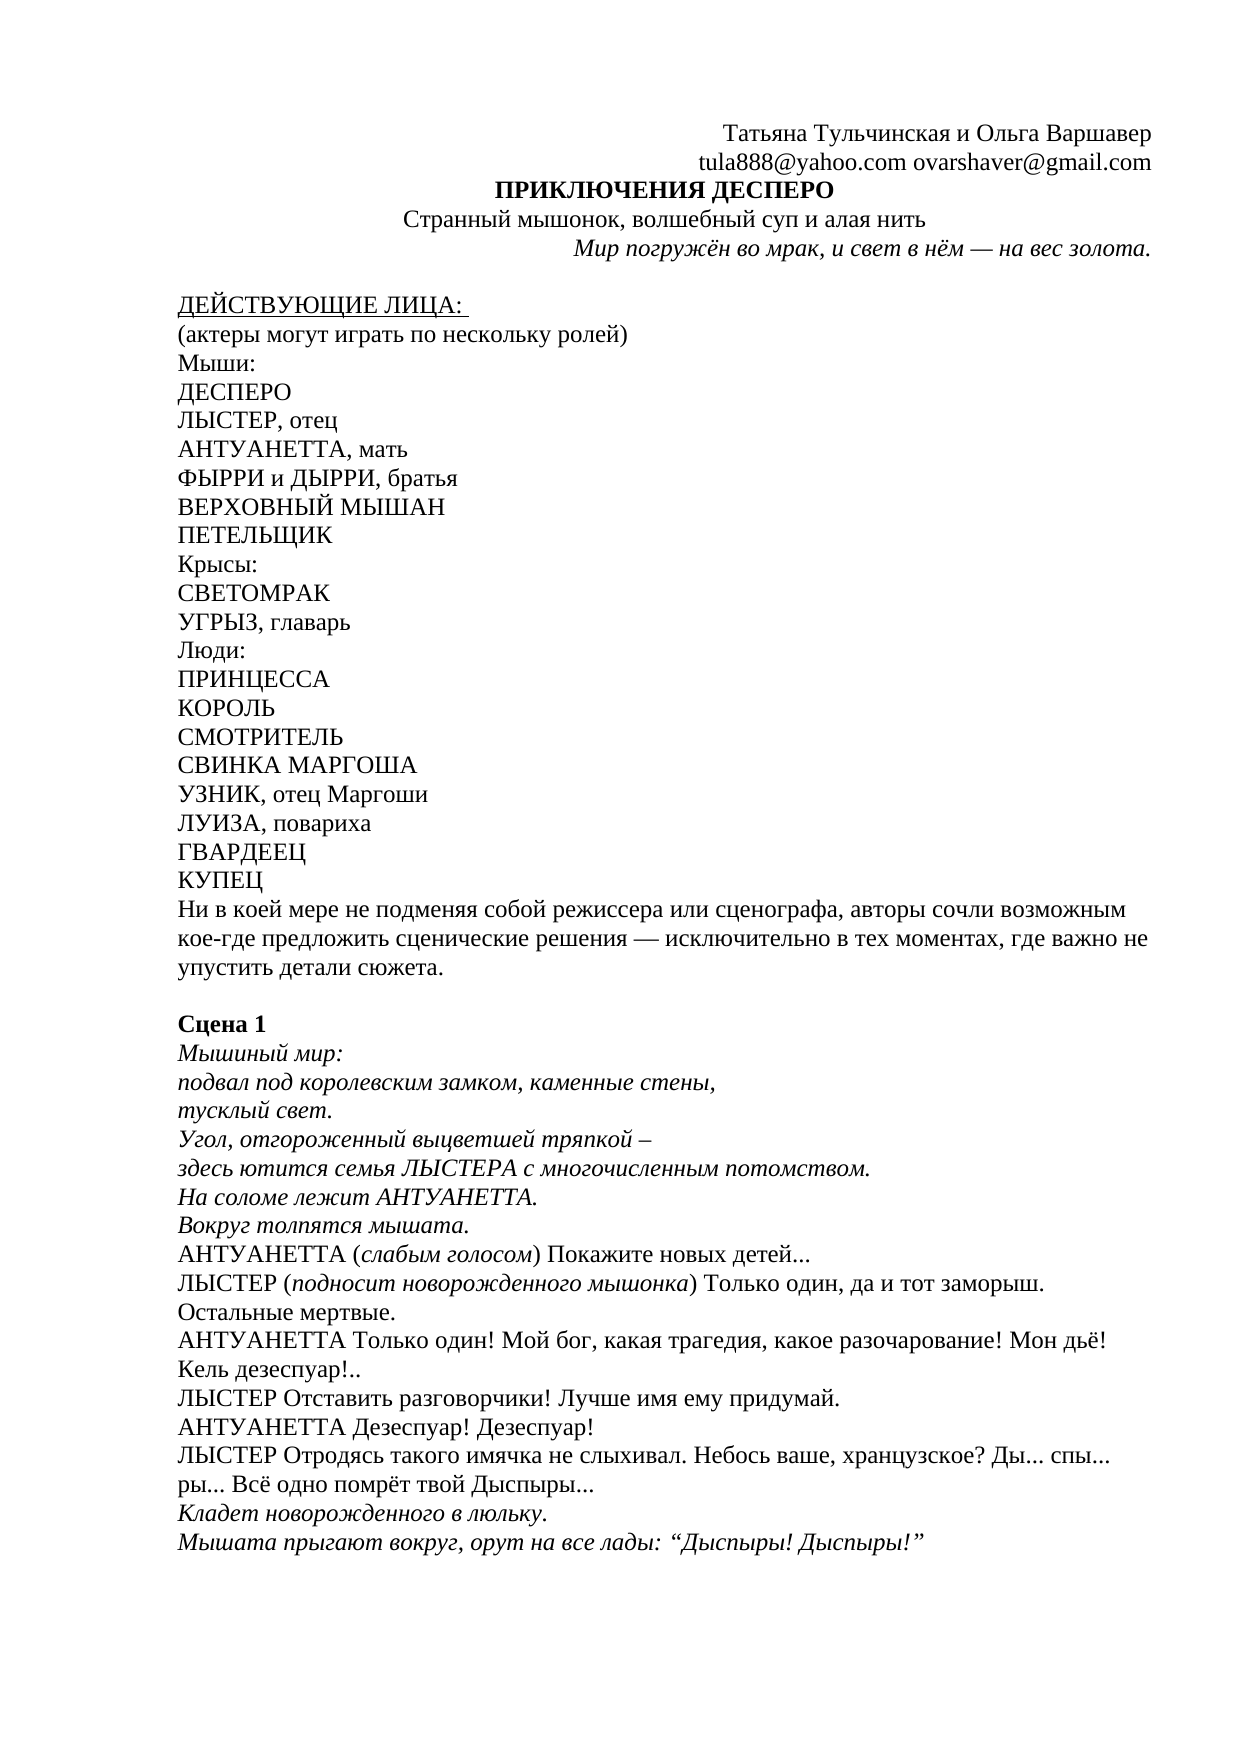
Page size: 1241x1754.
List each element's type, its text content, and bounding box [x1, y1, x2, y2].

text tula888@yahoo.com ovarshaver@gmail.com [177, 147, 1152, 176]
text Мыши: [177, 348, 1152, 377]
text СМОТРИТЕЛЬ [177, 722, 1152, 751]
text Сцена 1 [177, 1009, 1152, 1038]
text КОРОЛЬ [177, 693, 1152, 722]
text здесь ютится семья ЛЫСТЕРА с многочисленным потомством. [177, 1153, 1152, 1182]
text ПЕТЕЛЬЩИК [177, 521, 1152, 549]
text Крысы: [177, 549, 1152, 578]
text Угол, отгороженный выцветшей тряпкой – [177, 1124, 1152, 1153]
text ЛЫСТЕР, отец [177, 406, 1152, 434]
text АНТУАНЕТТА (слабым голосом) Покажите новых детей... [177, 1239, 1152, 1268]
text СВИНКА МАРГОША [177, 751, 1152, 779]
text ЛЫСТЕР Отродясь такого имячка не слыхивал. Небось ваше, хранцузское? Ды... спы... ры... Всё одно помрёт твой Дыспыры... [177, 1441, 1152, 1498]
text Странный мышонок, волшебный суп и алая нить [177, 204, 1152, 233]
text (актеры могут играть по нескольку ролей) [177, 319, 1152, 348]
text подвал под королевским замком, каменные стены, [177, 1067, 1152, 1096]
text ЛЫСТЕР (подносит новорожденного мышонка) Только один, да и тот заморыш. Остальные мертвые. [177, 1268, 1152, 1326]
text Мышиный мир: [177, 1038, 1152, 1067]
text УГРЫЗ, главарь [177, 607, 1152, 636]
text ГВАРДЕЕЦ [177, 837, 1152, 866]
text Ни в коей мере не подменяя собой режиссера или сценографа, авторы сочли возможным кое-где предложить сценические решения — исключительно в тех моментах, где важно не упустить детали сюжета. [177, 894, 1152, 981]
text ФЫРРИ и ДЫРРИ, братья [177, 463, 1152, 492]
text Кладет новорожденного в люльку. [177, 1498, 1152, 1527]
text ЛЫСТЕР Отставить разговорчики! Лучше имя ему придумай. [177, 1383, 1152, 1412]
text Мир погружён во мрак, и свет в нём — на вес золота. [177, 233, 1152, 262]
text КУПЕЦ [177, 866, 1152, 894]
text Люди: [177, 636, 1152, 664]
text ПРИНЦЕССА [177, 664, 1152, 693]
text ДЕЙСТВУЮЩИЕ ЛИЦА: [177, 291, 1152, 319]
text АНТУАНЕТТА, мать [177, 434, 1152, 463]
text тусклый свет. [177, 1096, 1152, 1124]
text ДЕСПЕРО [177, 377, 1152, 406]
text На соломе лежит АНТУАНЕТТА. [177, 1182, 1152, 1211]
text Вокруг толпятся мышата. [177, 1211, 1152, 1239]
text УЗНИК, отец Маргоши [177, 779, 1152, 808]
text АНТУАНЕТТА Только один! Мой бог, какая трагедия, какое разочарование! Мон дьё! Кель дезеспуар!.. [177, 1326, 1152, 1383]
text ВЕРХОВНЫЙ МЫШАН [177, 492, 1152, 521]
text СВЕТОМРАК [177, 578, 1152, 607]
text ПРИКЛЮЧЕНИЯ ДЕСПЕРО [177, 176, 1152, 204]
text ЛУИЗА, повариха [177, 808, 1152, 837]
text АНТУАНЕТТА Дезеспуар! Дезеспуар! [177, 1412, 1152, 1441]
text Мышата прыгают вокруг, орут на все лады: “Дыспыры! Дыспыры!” [177, 1527, 1152, 1556]
text Татьяна Тульчинская и Ольга Варшавер [177, 118, 1152, 147]
